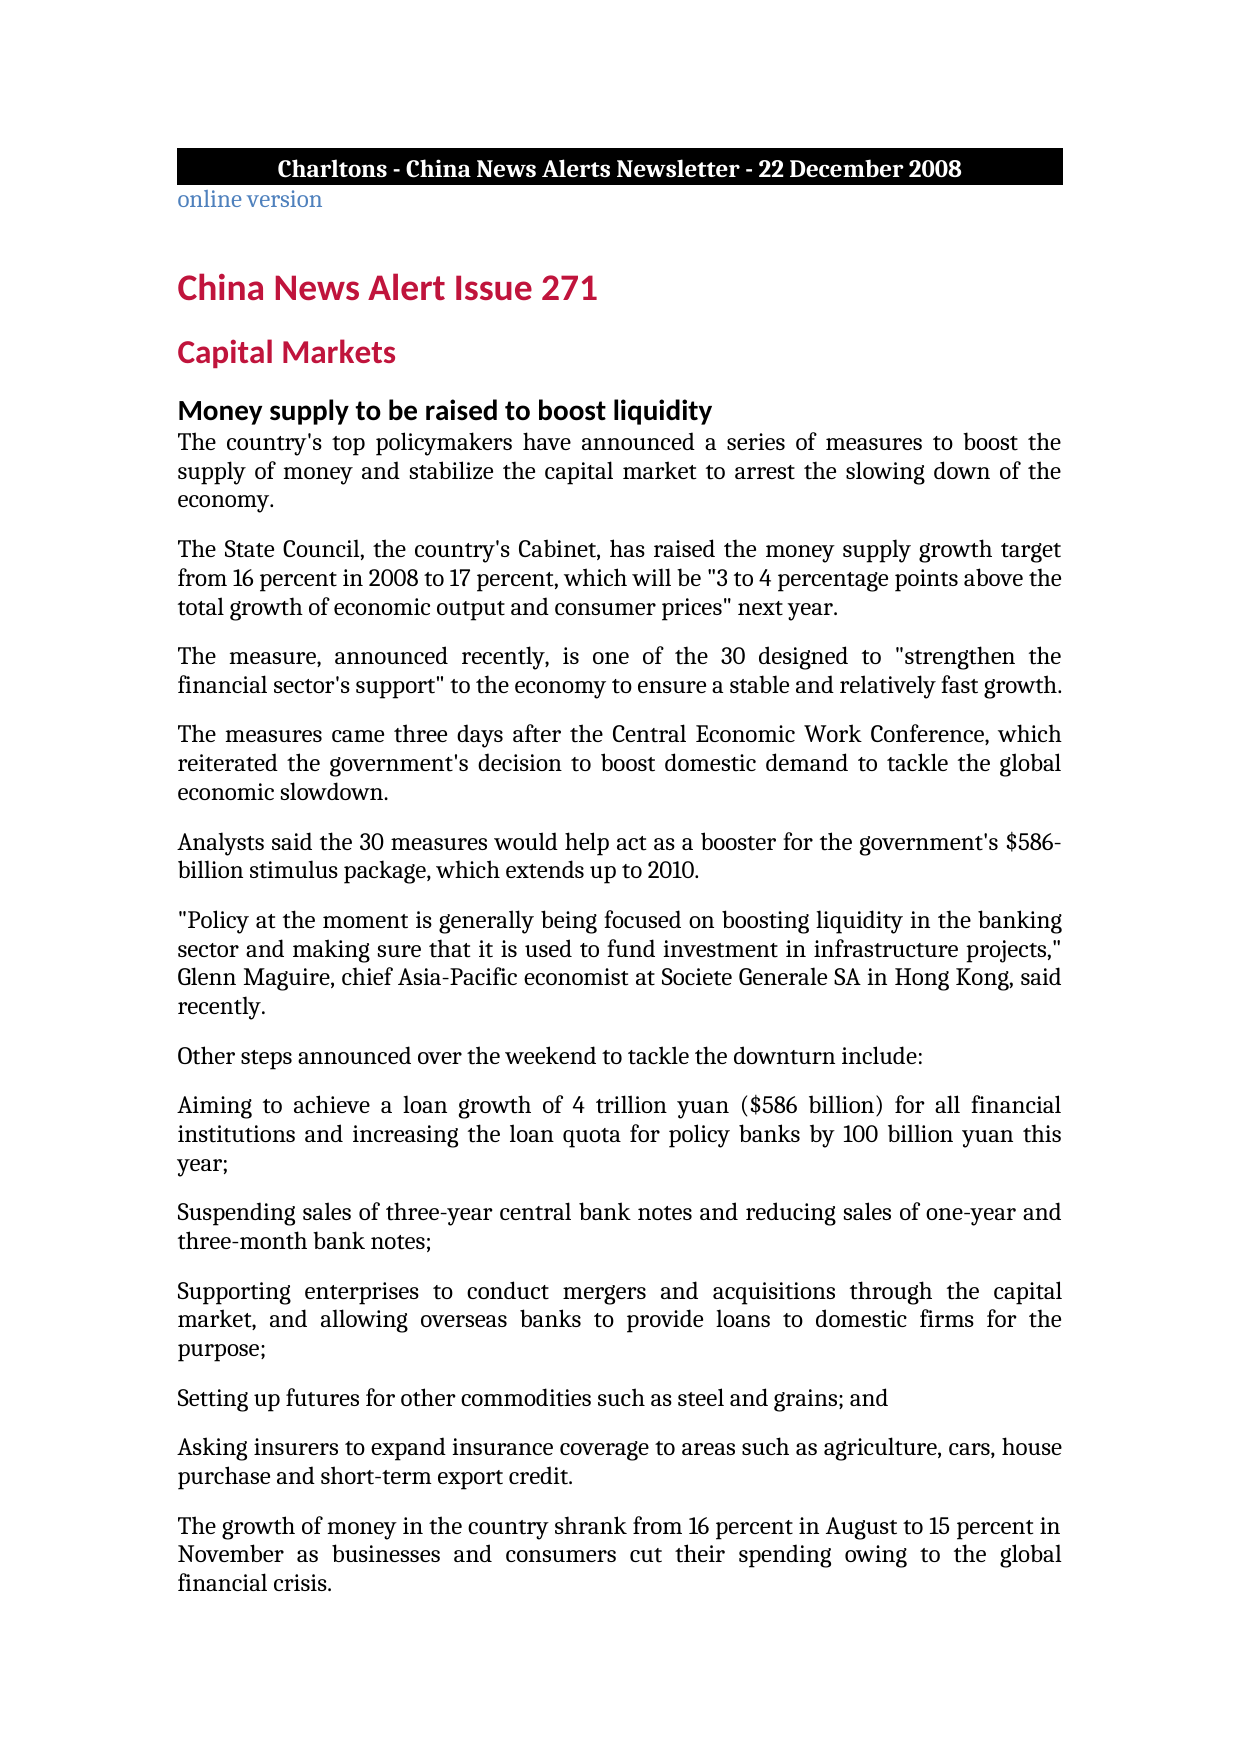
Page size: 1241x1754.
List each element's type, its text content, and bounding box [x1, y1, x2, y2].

subtitle Money supply to be raised to boost liquidity [177, 392, 1063, 428]
title Charltons - China News Alerts Newsletter - 22 December 2008 [177, 148, 1063, 185]
text Asking insurers to expand insurance coverage to areas such as agriculture, cars, house purchase and short-term export credit. [177, 1433, 1063, 1491]
text The State Council, the country's Cabinet, has raised the money supply growth target from 16 percent in 2008 to 17 percent, which will be "3 to 4 percentage points above the total growth of economic output and consumer prices" next year. [177, 535, 1063, 621]
text Aiming to achieve a loan growth of 4 trillion yuan ($586 billion) for all financial institutions and increasing the loan quota for policy banks by 100 billion yuan this year; [177, 1091, 1063, 1177]
text online version [177, 185, 1063, 214]
text The measures came three days after the Central Economic Work Conference, which reiterated the government's decision to boost domestic demand to tackle the global economic slowdown. [177, 720, 1063, 807]
subtitle Capital Markets [177, 331, 1063, 371]
text "Policy at the moment is generally being focused on boosting liquidity in the banking sector and making sure that it is used to fund investment in infrastructure projects," Glenn Maguire, chief Asia-Pacific economist at Societe Generale SA in Hong Kong, said recently. [177, 906, 1063, 1021]
text Setting up futures for other commodities such as steel and grains; and [177, 1384, 1063, 1412]
text The country's top policymakers have announced a series of measures to boost the supply of money and stabilize the capital market to arrest the slowing down of the economy. [177, 428, 1063, 514]
subtitle China News Alert Issue 271 [177, 264, 1063, 310]
text The measure, announced recently, is one of the 30 designed to "strengthen the financial sector's support" to the economy to ensure a stable and relatively fast growth. [177, 642, 1063, 699]
text Analysts said the 30 measures would help act as a booster for the government's $586-billion stimulus package, which extends up to 2010. [177, 827, 1063, 885]
text Suspending sales of three-year central bank notes and reducing sales of one-year and three-month bank notes; [177, 1198, 1063, 1256]
text Other steps announced over the weekend to tackle the downturn include: [177, 1042, 1063, 1070]
text Supporting enterprises to conduct mergers and acquisitions through the capital market, and allowing overseas banks to provide loans to domestic firms for the purpose; [177, 1277, 1063, 1363]
text The growth of money in the country shrank from 16 percent in August to 15 percent in November as businesses and consumers cut their spending owing to the global financial crisis. [177, 1512, 1063, 1598]
